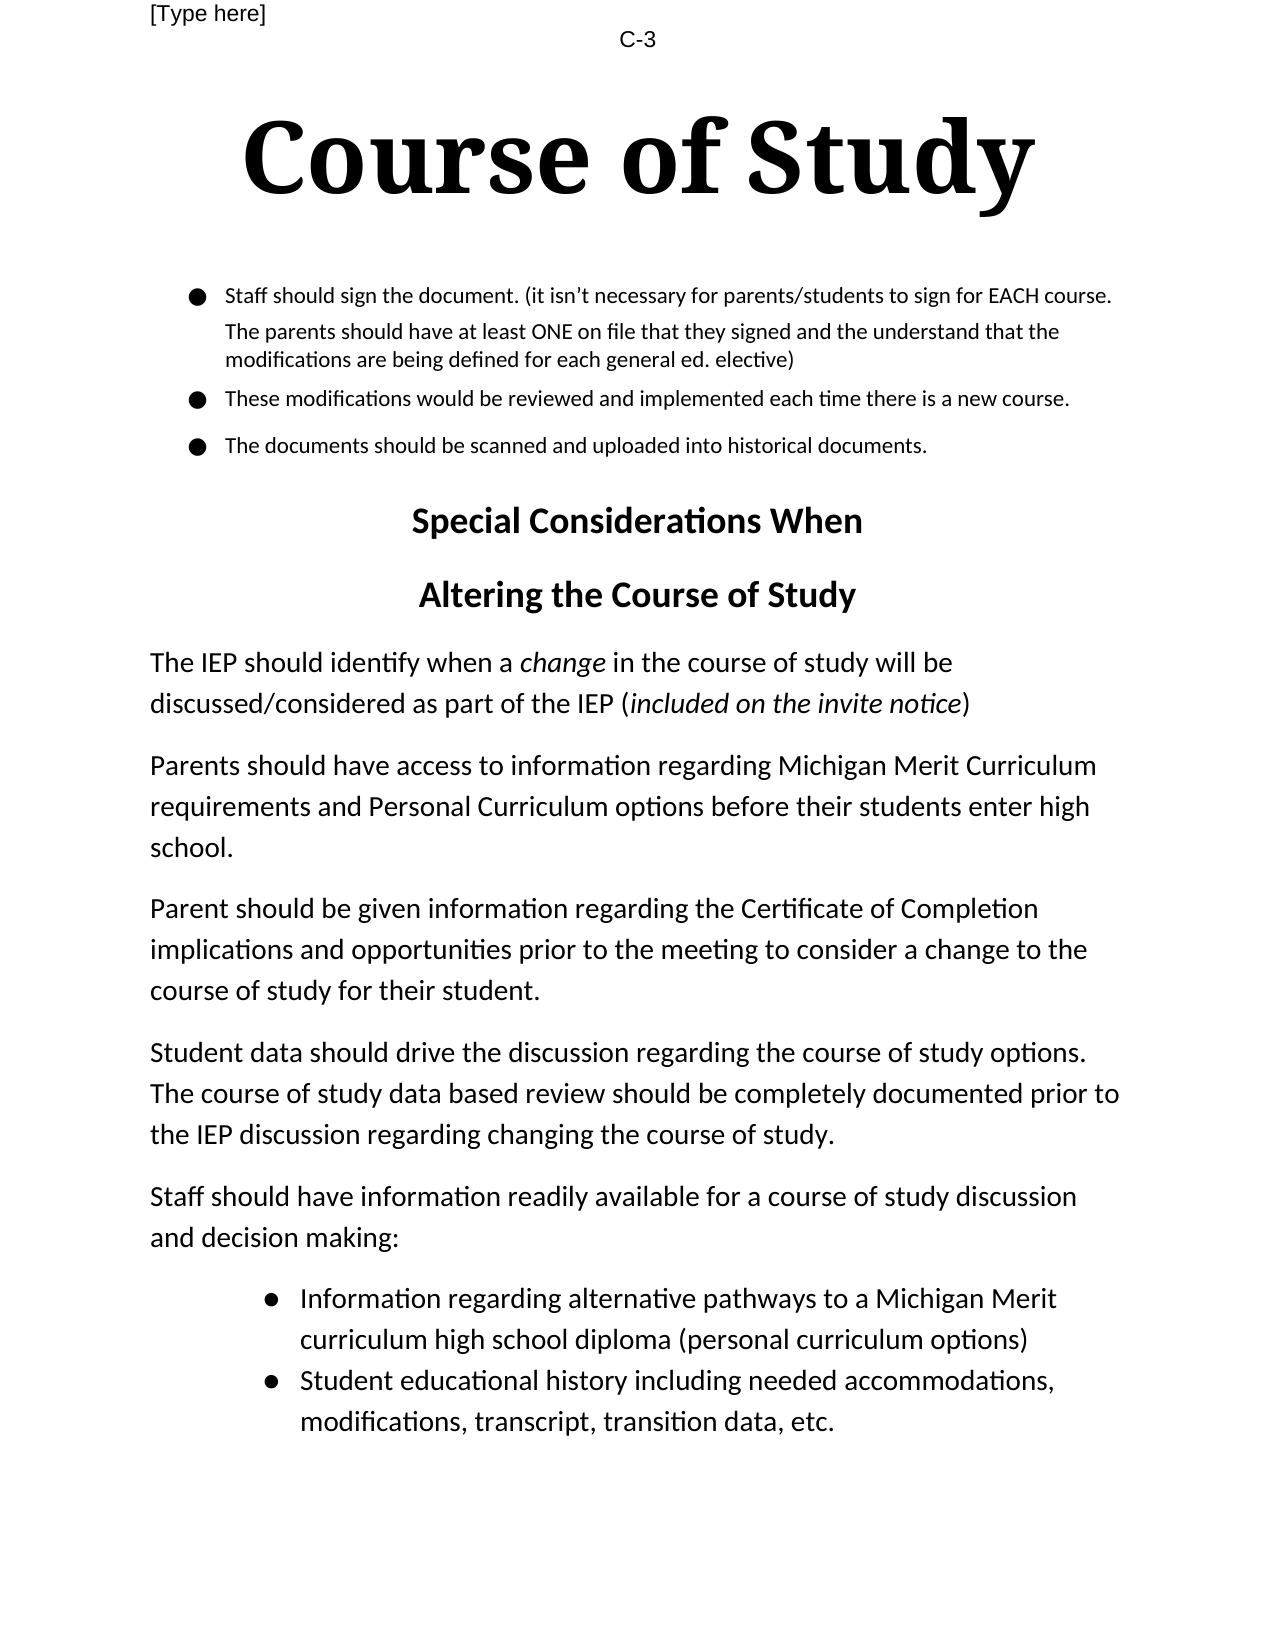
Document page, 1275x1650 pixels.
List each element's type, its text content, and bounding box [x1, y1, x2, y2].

text The IEP should identify when a change in the course of study will be discussed/considered as part of the IEP (included on the invite notice) [150, 644, 1125, 721]
list These modifications would be reviewed and implemented each time there is a new course. [187, 373, 1125, 420]
list Staff should sign the document. (it isn’t necessary for parents/students to sign for EACH course. The parents should have at least ONE on file that they signed and the understand that the modifications are being defined for each general ed. elective) [187, 270, 1125, 373]
list Student educational history including needed accommodations, modifications, transcript, transition data, etc. [262, 1362, 1125, 1439]
text Staff should have information readily available for a course of study discussion and decision making: [150, 1178, 1125, 1254]
text Altering the Course of Study [150, 571, 1125, 616]
text Student data should drive the discussion regarding the course of study options. The course of study data based review should be completely documented prior to the IEP discussion regarding changing the course of study. [150, 1034, 1125, 1152]
list The documents should be scanned and uploaded into historical documents. [187, 420, 1125, 467]
text Special Considerations When [150, 497, 1125, 543]
text Parents should have access to information regarding Michigan Merit Curriculum requirements and Personal Curriculum options before their students enter high school. [150, 747, 1125, 864]
text Parent should be given information regarding the Certificate of Completion implications and opportunities prior to the meeting to consider a change to the course of study for their student. [150, 890, 1125, 1008]
list Information regarding alternative pathways to a Michigan Merit curriculum high school diploma (personal curriculum options) [262, 1280, 1125, 1357]
